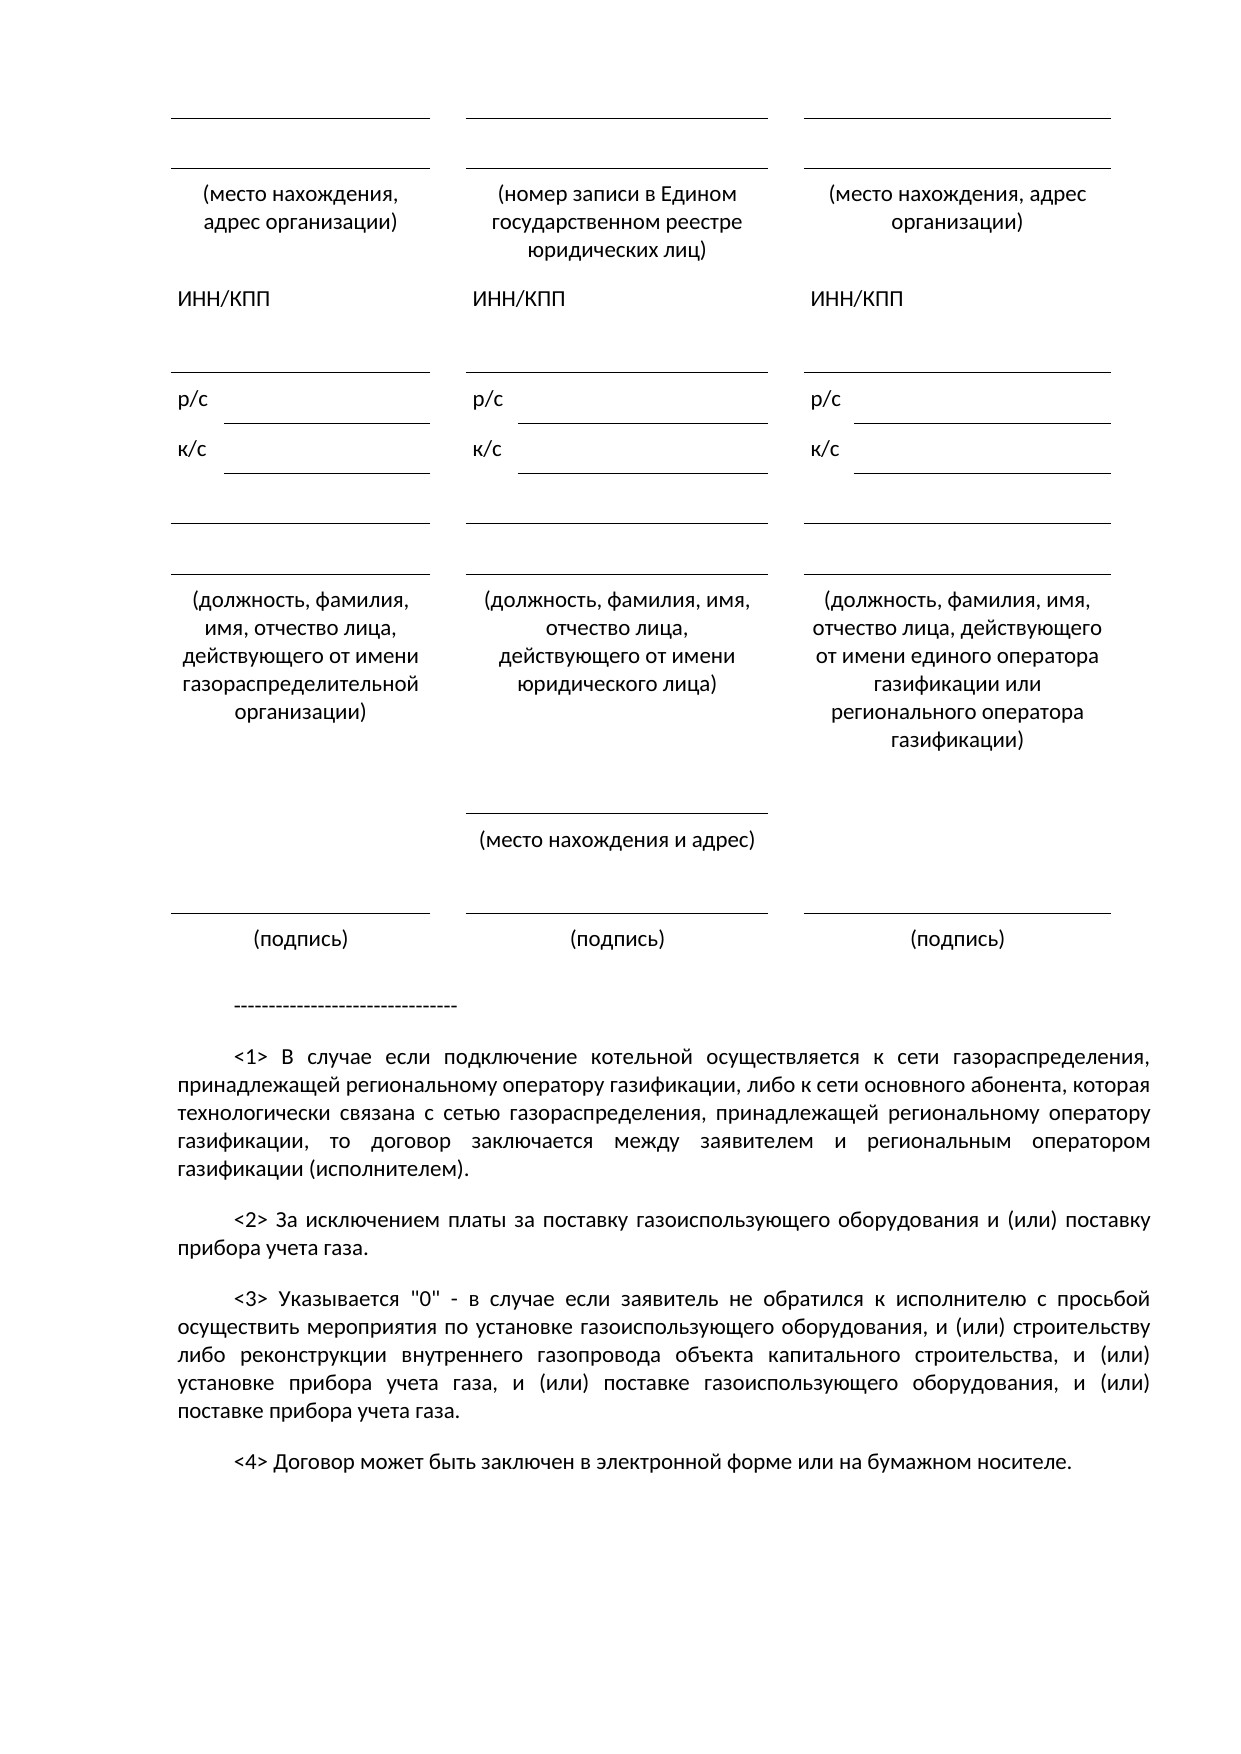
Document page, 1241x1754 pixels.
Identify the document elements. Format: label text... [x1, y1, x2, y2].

text <3> Указывается "0" - в случае если заявитель не обратился к исполнителю с просьбой осуществить мероприятия по установке газоиспользующего оборудования, и (или) строительству либо реконструкции внутреннего газопровода объекта капитального строительства, и (или) установке прибора учета газа, и (или) поставке газоиспользующего оборудования, и (или) поставке прибора учета газа. [177, 1284, 1152, 1424]
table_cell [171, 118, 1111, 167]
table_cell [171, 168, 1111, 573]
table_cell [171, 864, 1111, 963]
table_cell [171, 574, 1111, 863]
text <1> В случае если подключение котельной осуществляется к сети газораспределения, принадлежащей региональному оператору газификации, либо к сети основного абонента, которая технологически связана с сетью газораспределения, принадлежащей региональному оператору газификации, то договор заключается между заявителем и региональным оператором газификации (исполнителем). [177, 1042, 1152, 1182]
text <4> Договор может быть заключен в электронной форме или на бумажном носителе. [177, 1447, 1152, 1475]
text -------------------------------- [177, 991, 1152, 1019]
text <2> За исключением платы за поставку газоиспользующего оборудования и (или) поставку прибора учета газа. [177, 1205, 1152, 1261]
